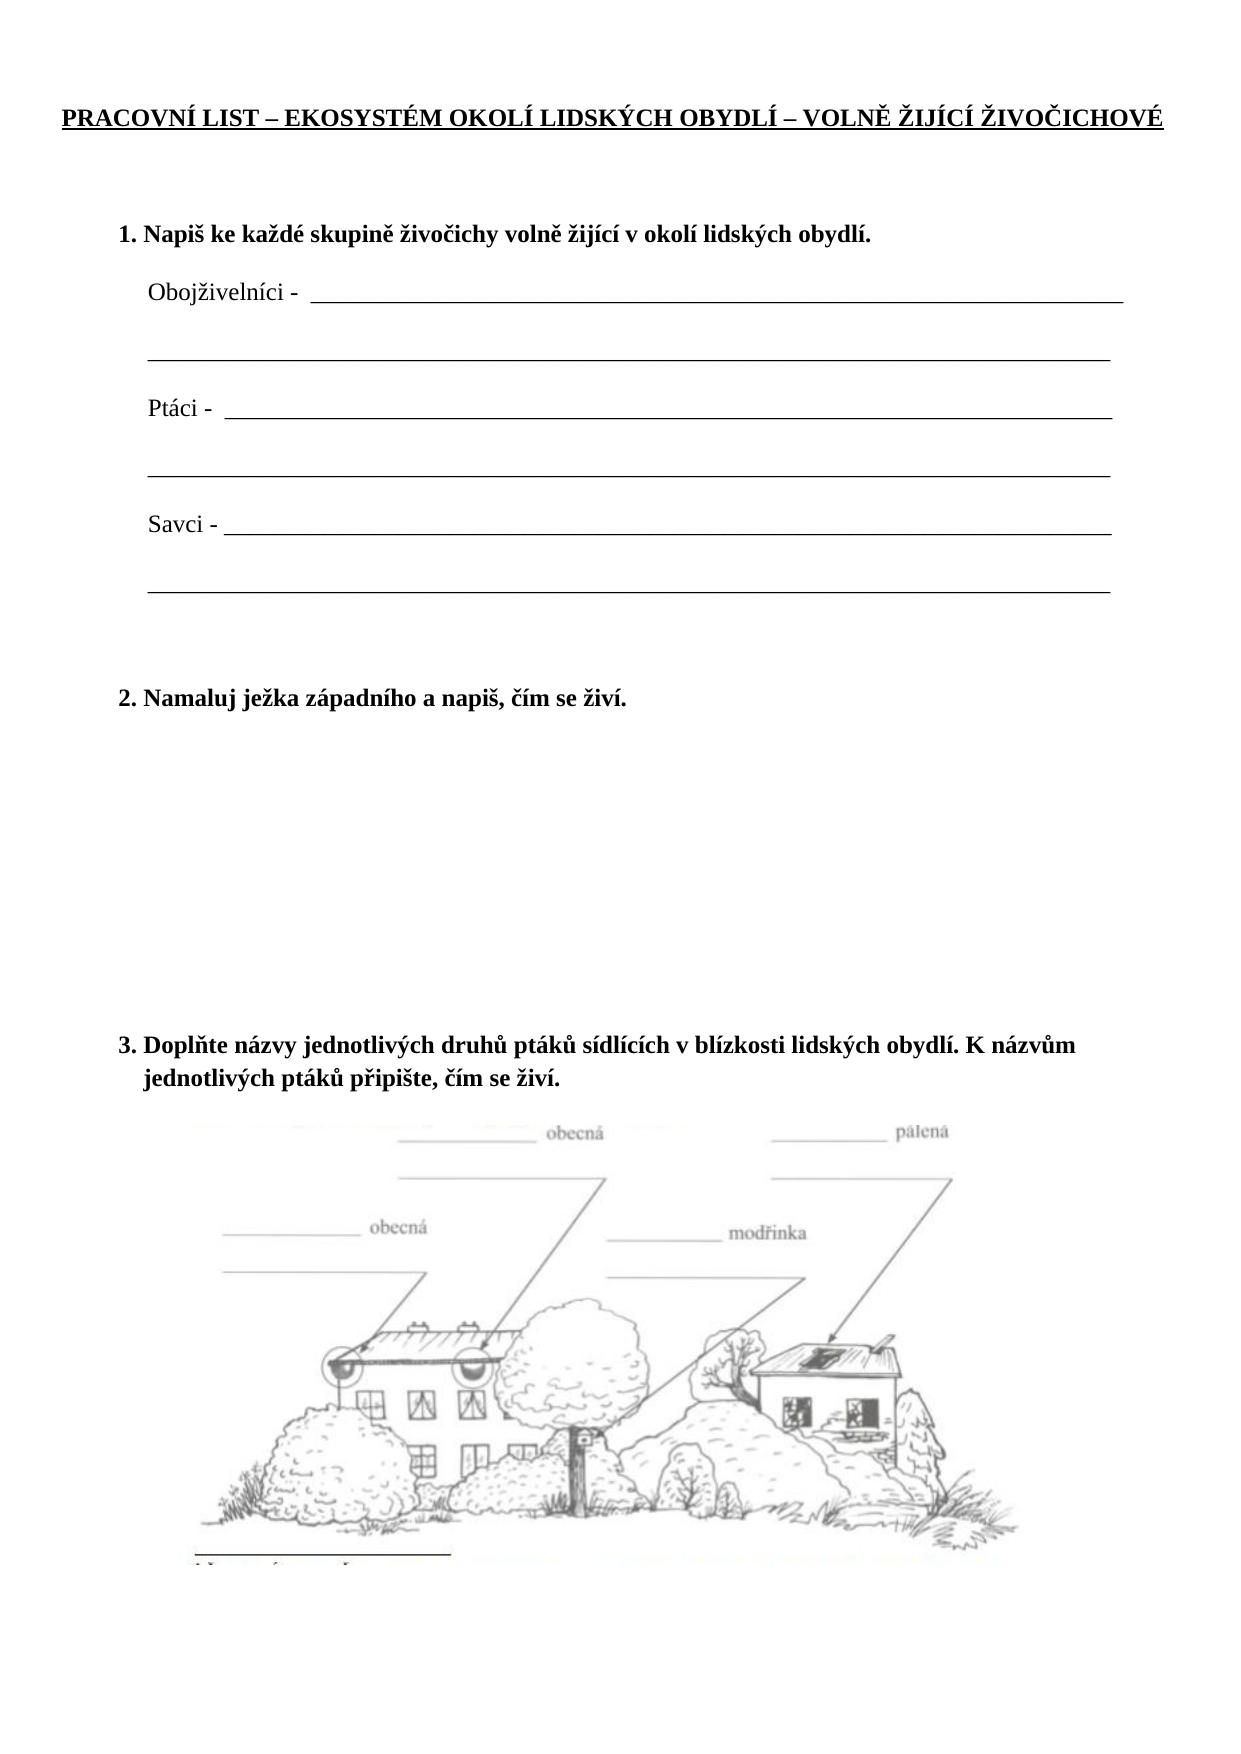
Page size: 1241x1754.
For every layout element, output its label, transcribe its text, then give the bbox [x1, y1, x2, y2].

text _____________________________________________________________________________ [148, 567, 1167, 596]
text _____________________________________________________________________________ [148, 451, 1167, 480]
text _____________________________________________________________________________ [148, 335, 1167, 364]
text 2. Namaluj ježka západního a napiš, čím se živí. [118, 683, 1167, 711]
text Obojživelníci - _________________________________________________________________ [148, 277, 1167, 306]
text Savci - _______________________________________________________________________ [148, 509, 1167, 538]
text Ptáci - _______________________________________________________________________ [148, 393, 1167, 422]
text jednotlivých ptáků připište, čím se živí. [118, 1063, 1167, 1092]
text PRACOVNÍ LIST – EKOSYSTÉM OKOLÍ LIDSKÝCH OBYDLÍ – VOLNĚ ŽIJÍCÍ ŽIVOČICHOVÉ [59, 103, 1167, 132]
text 3. Doplňte názvy jednotlivých druhů ptáků sídlících v blízkosti lidských obydlí. K názvům [118, 1030, 1167, 1059]
text 1. Napiš ke každé skupině živočichy volně žijící v okolí lidských obydlí. [118, 219, 1167, 248]
picture [147, 1125, 1093, 1565]
